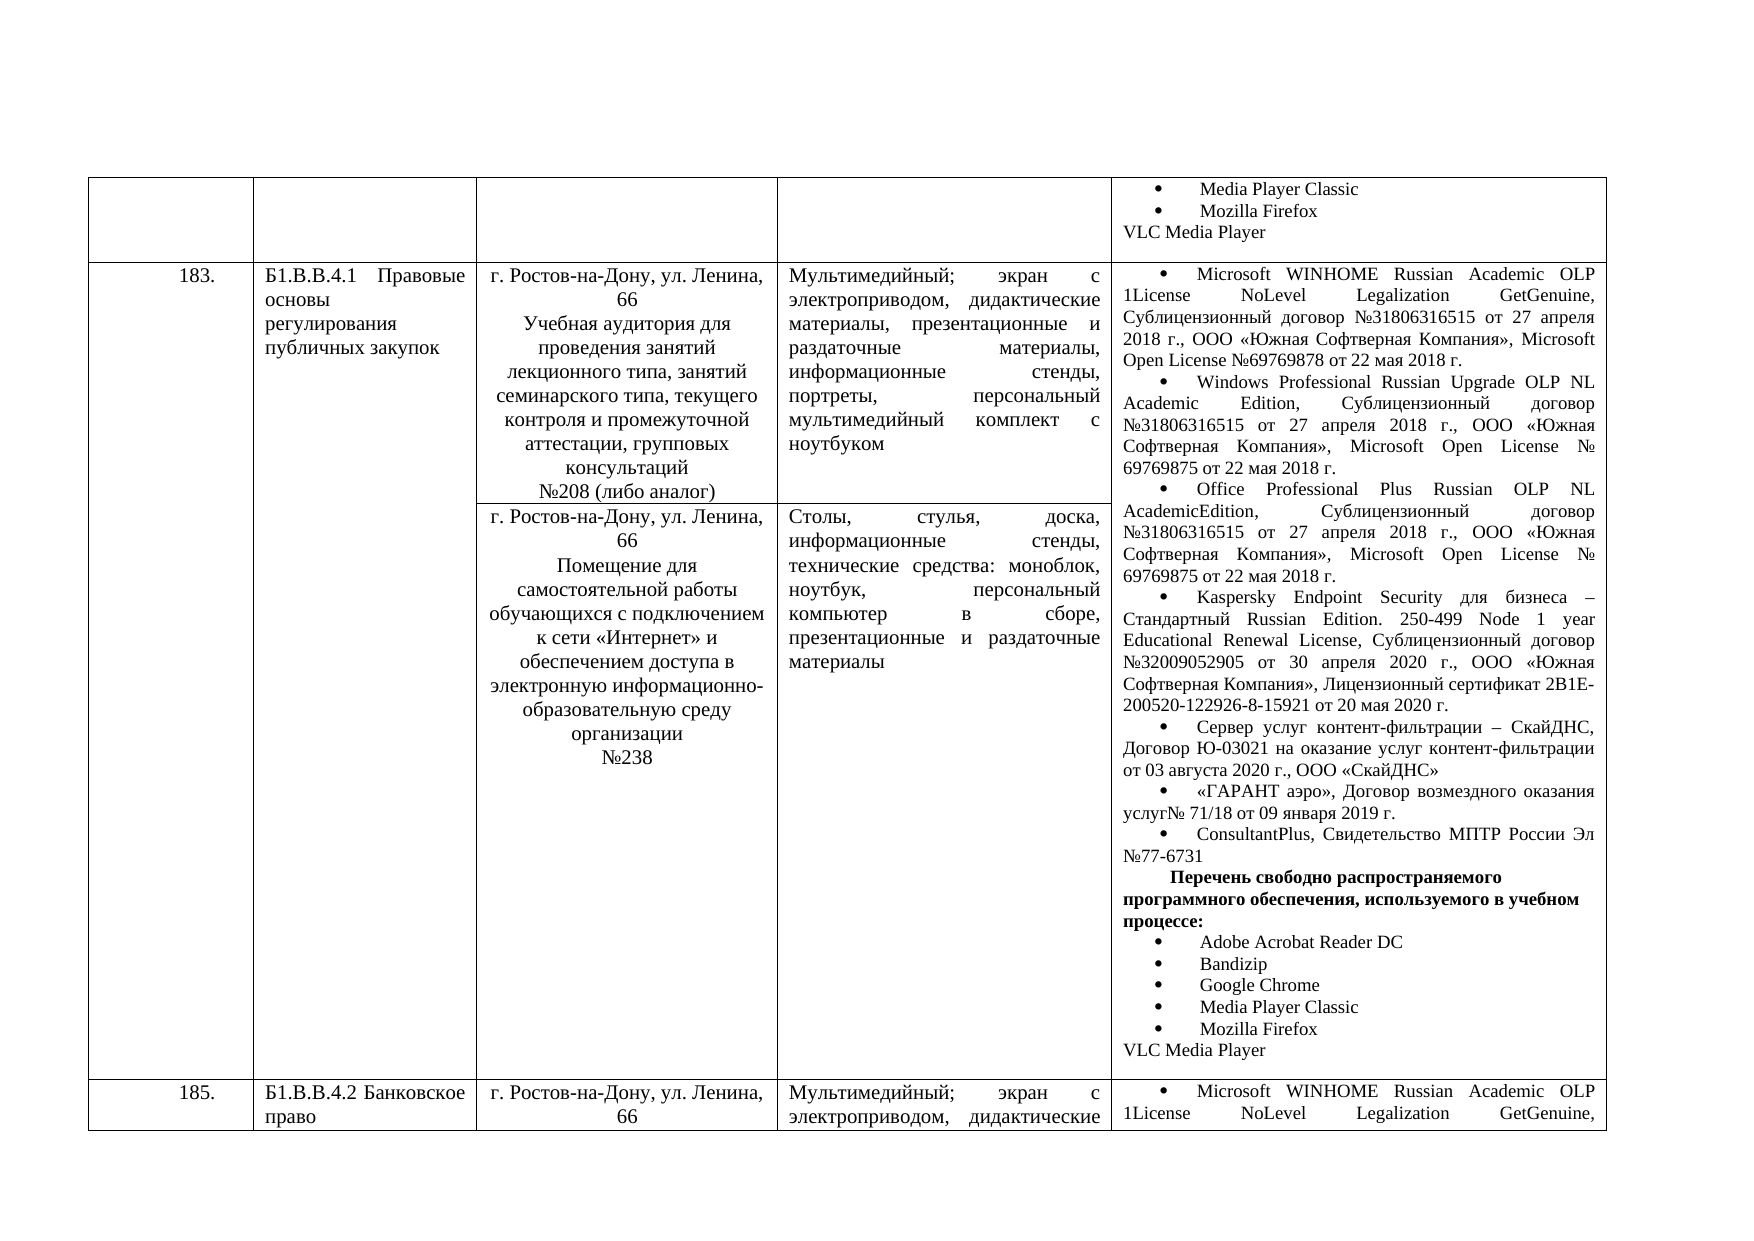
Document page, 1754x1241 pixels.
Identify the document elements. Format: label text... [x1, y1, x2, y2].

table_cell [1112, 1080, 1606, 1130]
table_cell Б1.В.В.4.1 Правовые основы регулирования публичных закупок [254, 263, 476, 1079]
table_cell [89, 1080, 253, 1130]
table_cell [89, 263, 253, 1079]
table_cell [778, 1080, 1111, 1130]
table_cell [477, 178, 777, 262]
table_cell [477, 1080, 777, 1130]
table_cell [778, 178, 1111, 262]
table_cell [254, 1080, 476, 1130]
